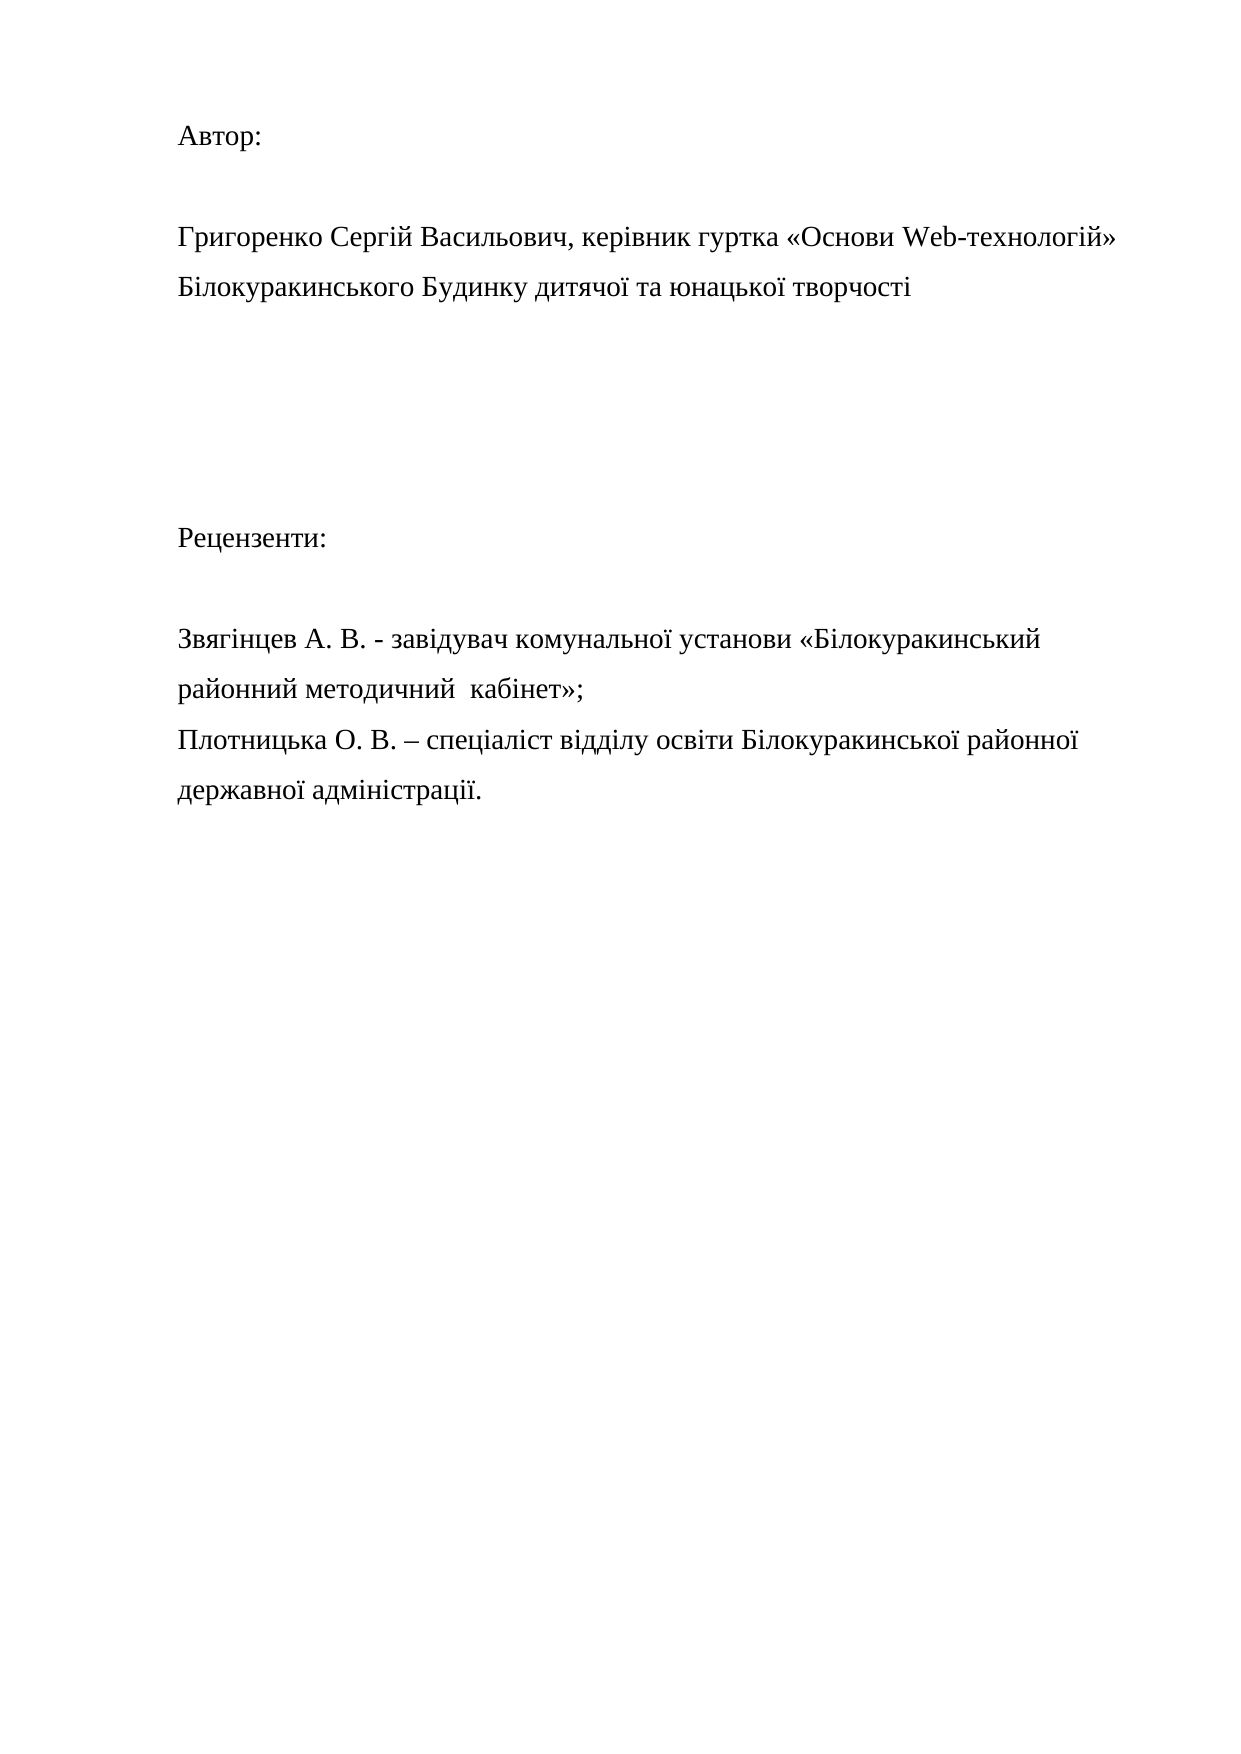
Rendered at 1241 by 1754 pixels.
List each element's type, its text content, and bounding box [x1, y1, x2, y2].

text Григоренко Сергій Васильович, керівник гуртка «Основи Web-технологій» Білокуракинського Будинку дитячої та юнацької творчості [177, 219, 1167, 303]
text Рецензенти: [177, 521, 1167, 554]
text Автор: [177, 118, 1167, 152]
text Звягінцев А. В. - завідувач комунальної установи «Білокуракинський районний методичний кабінет»; [177, 621, 1167, 705]
text Плотницька О. В. – спеціаліст відділу освіти Білокуракинської районної державної адміністрації. [177, 722, 1167, 806]
